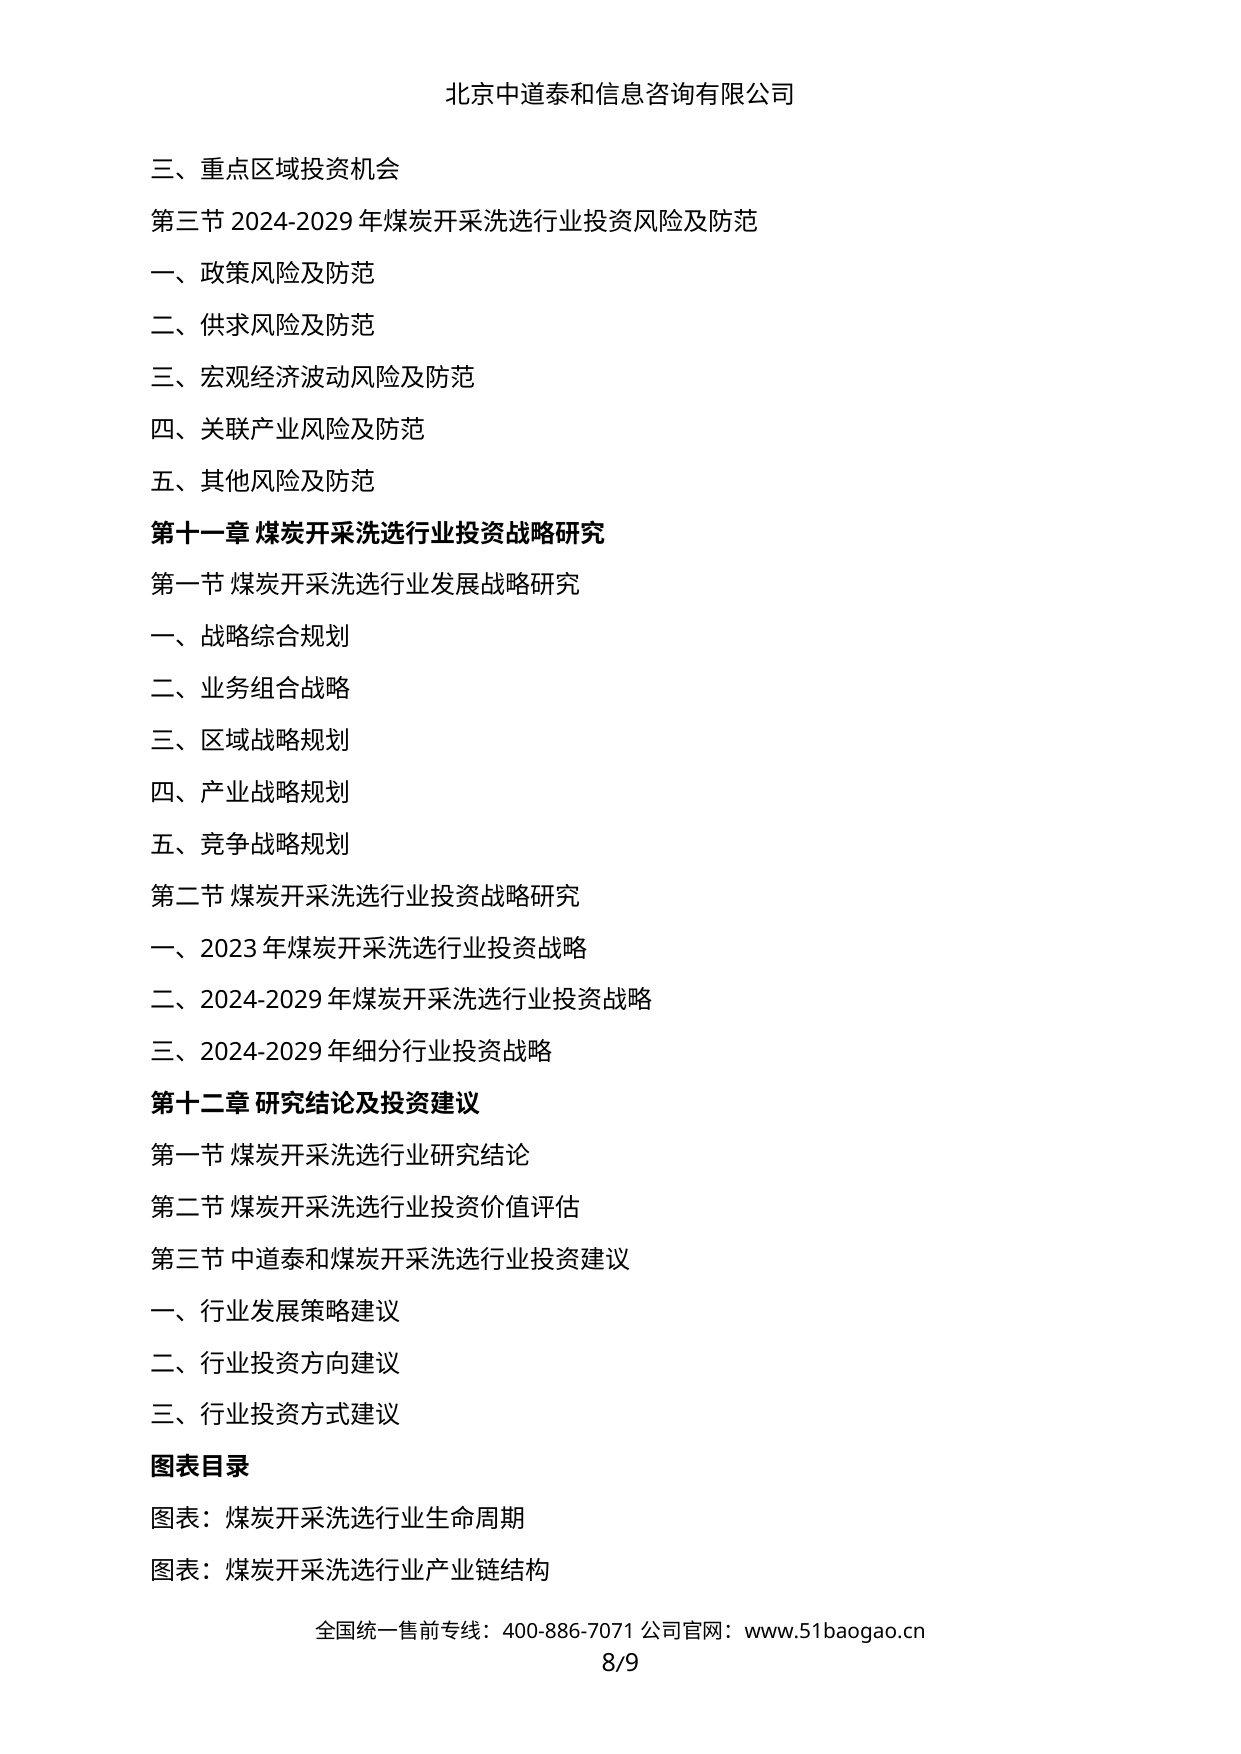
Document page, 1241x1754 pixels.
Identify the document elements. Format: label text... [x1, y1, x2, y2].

text 二、2024-2029年煤炭开采洗选行业投资战略 [150, 980, 1090, 1016]
text 五、其他风险及防范 [150, 461, 1090, 497]
text 第十一章 煤炭开采洗选行业投资战略研究 [150, 513, 1090, 549]
text 二、业务组合战略 [150, 669, 1090, 705]
text 三、行业投资方式建议 [150, 1395, 1090, 1431]
text 一、2023年煤炭开采洗选行业投资战略 [150, 928, 1090, 964]
text 二、行业投资方向建议 [150, 1343, 1090, 1379]
text 图表目录 [150, 1447, 1090, 1483]
text 第二节 煤炭开采洗选行业投资价值评估 [150, 1187, 1090, 1224]
text 五、竞争战略规划 [150, 824, 1090, 861]
text 一、战略综合规划 [150, 617, 1090, 653]
text 四、产业战略规划 [150, 772, 1090, 809]
text 第二节 煤炭开采洗选行业投资战略研究 [150, 876, 1090, 912]
text 二、供求风险及防范 [150, 306, 1090, 342]
text 第十二章 研究结论及投资建议 [150, 1084, 1090, 1120]
text 三、重点区域投资机会 [150, 150, 1090, 186]
text 第三节 中道泰和煤炭开采洗选行业投资建议 [150, 1239, 1090, 1276]
text 图表：煤炭开采洗选行业产业链结构 [150, 1551, 1090, 1587]
text 一、行业发展策略建议 [150, 1291, 1090, 1327]
text 第一节 煤炭开采洗选行业研究结论 [150, 1136, 1090, 1172]
text 四、关联产业风险及防范 [150, 409, 1090, 446]
text 第一节 煤炭开采洗选行业发展战略研究 [150, 565, 1090, 601]
text 一、政策风险及防范 [150, 254, 1090, 290]
text 第三节 2024-2029年煤炭开采洗选行业投资风险及防范 [150, 202, 1090, 238]
text 三、宏观经济波动风险及防范 [150, 357, 1090, 394]
text 三、区域战略规划 [150, 721, 1090, 757]
text 三、2024-2029年细分行业投资战略 [150, 1032, 1090, 1068]
text 图表：煤炭开采洗选行业生命周期 [150, 1499, 1090, 1535]
